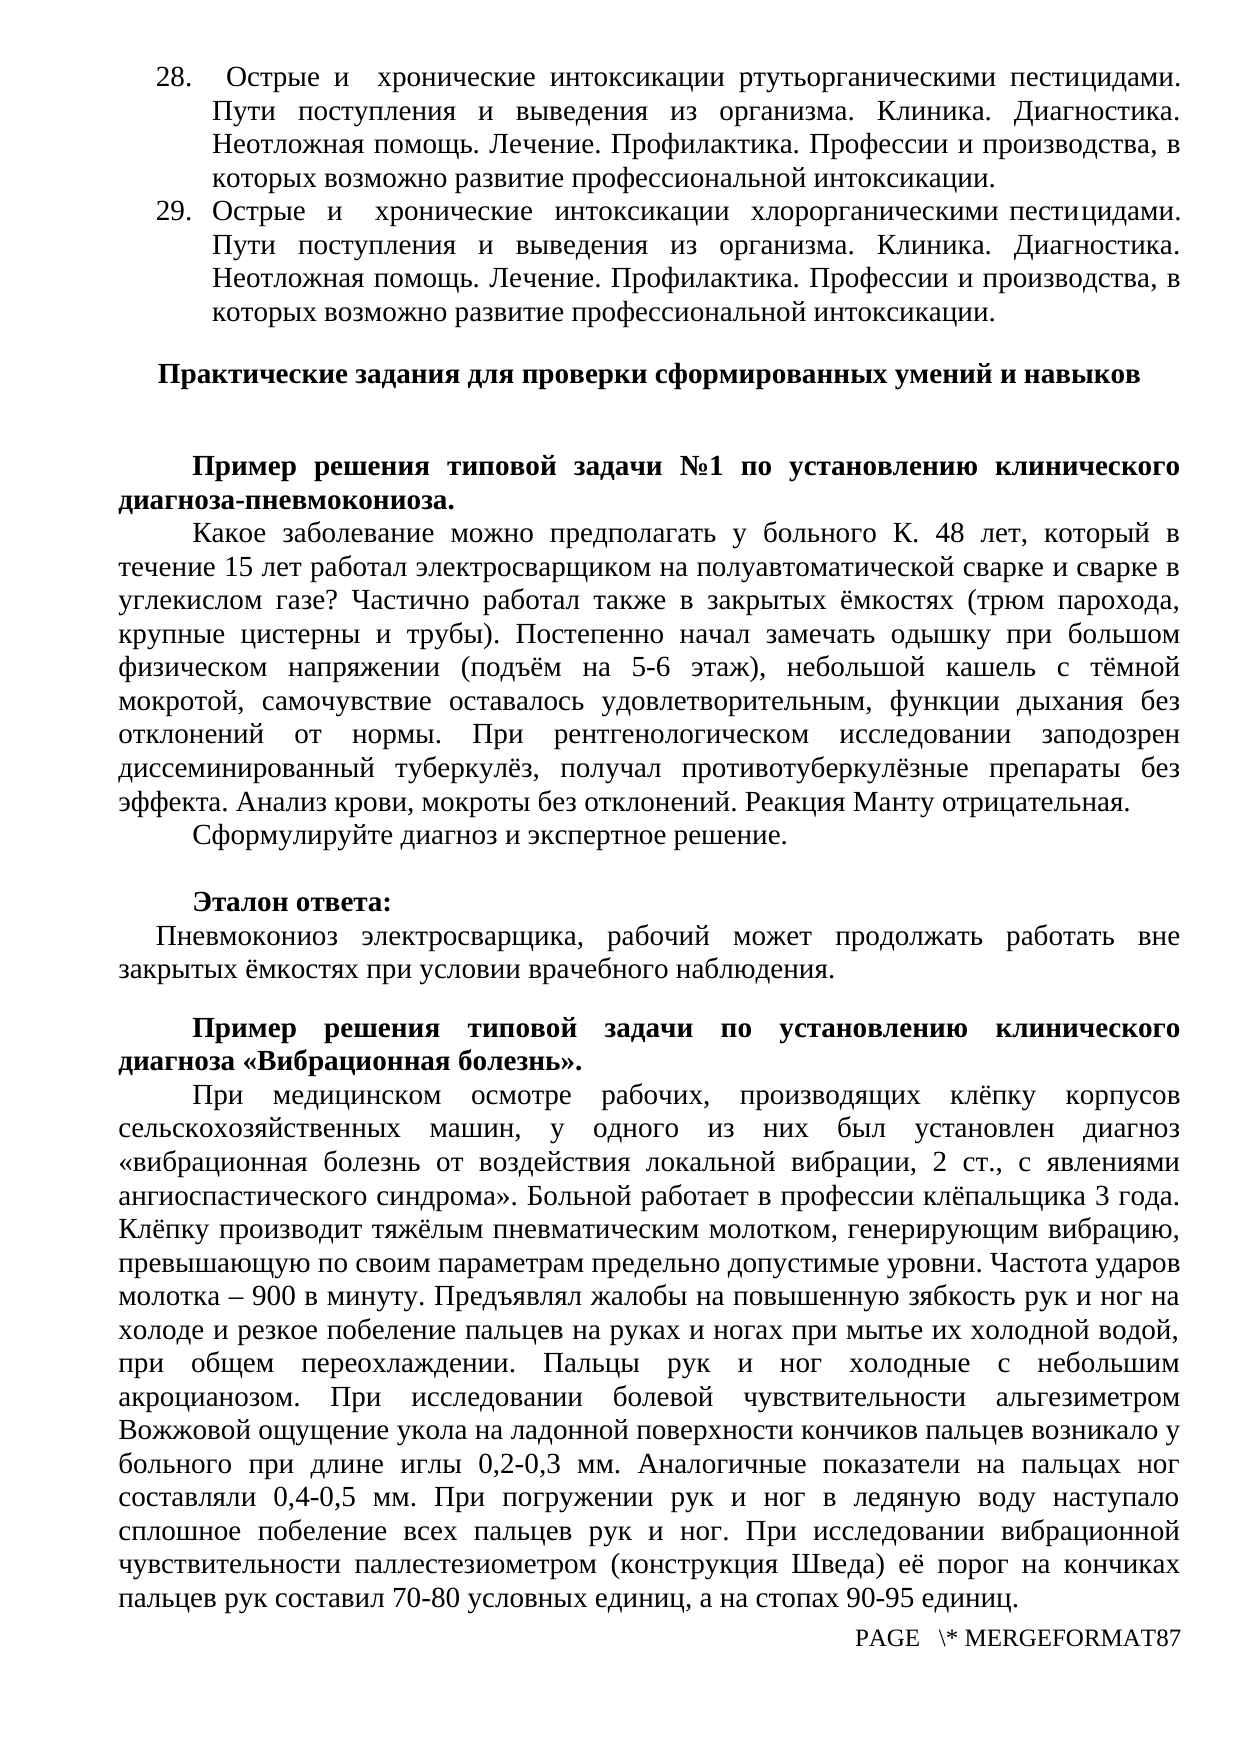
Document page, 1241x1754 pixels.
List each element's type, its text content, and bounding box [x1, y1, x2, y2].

list Острые и хронические интоксикации хлорорганическими пестицидами. Пути поступления и выведения из организма. Клиника. Диагностика. Неотложная помощь. Лечение. Профилактика. Профессии и производства, в которых возможно развитие профессиональной интоксикации. [156, 193, 1181, 327]
text Эталон ответа: [118, 884, 1181, 918]
text Какое заболевание можно предполагать у больного К. 48 лет, который в течение 15 лет работал электросварщиком на полуавтоматической сварке и сварке в углекислом газе? Частично работал также в закрытых ёмкостях (трюм парохода, крупные цистерны и трубы). Постепенно начал замечать одышку при большом физическом напряжении (подъём на 5-6 этаж), небольшой кашель с тёмной мокротой, самочувствие оставалось удовлетворительным, функции дыхания без отклонений от нормы. При рентгенологическом исследовании заподозрен диссеминированный туберкулёз, получал противотуберкулёзные препараты без эффекта. Анализ крови, мокроты без отклонений. Реакция Манту отрицательная. [118, 515, 1181, 817]
list Практические задания для проверки сформированных умений и навыков [118, 356, 1181, 390]
list Острые и хронические интоксикации ртутьорганическими пестицидами. Пути поступления и выведения из организма. Клиника. Диагностика. Неотложная помощь. Лечение. Профилактика. Профессии и производства, в которых возможно развитие профессиональной интоксикации. [156, 59, 1181, 193]
text Пневмокониоз электросварщика, рабочий может продолжать работать вне закрытых ёмкостях при условии врачебного наблюдения. [118, 918, 1181, 985]
text Сформулируйте диагноз и экспертное решение. [118, 817, 1181, 851]
text При медицинском осмотре рабочих, производящих клёпку корпусов сельскохозяйственных машин, у одного из них был установлен диагноз «вибрационная болезнь от воздействия локальной вибрации, 2 ст., с явлениями ангиоспастического синдрома». Больной работает в профессии клёпальщика 3 года. Клёпку производит тяжёлым пневматическим молотком, генерирующим вибрацию, превышающую по своим параметрам предельно допустимые уровни. Частота ударов молотка – 900 в минуту. Предъявлял жалобы на повышенную зябкость рук и ног на холоде и резкое побеление пальцев на руках и ногах при мытье их холодной водой, при общем переохлаждении. Пальцы рук и ног холодные с небольшим акроцианозом. При исследовании болевой чувствительности альгезиметром Вожжовой ощущение укола на ладонной поверхности кончиков пальцев возникало у больного при длине иглы 0,2-0,3 мм. Аналогичные показатели на пальцах ног составляли 0,4-0,5 мм. При погружении рук и ног в ледяную воду наступало сплошное побеление всех пальцев рук и ног. При исследовании вибрационной чувствительности паллестезиометром (конструкция Шведа) её порог на кончиках пальцев рук составил 70-80 условных единиц, а на стопах 90-95 единиц. [118, 1077, 1181, 1614]
subtitle Пример решения типовой задачи по установлению клинического диагноза «Вибрационная болезнь». [118, 1010, 1181, 1077]
subtitle Пример решения типовой задачи №1 по установлению клинического диагноза-пневмокониоза. [118, 448, 1181, 515]
